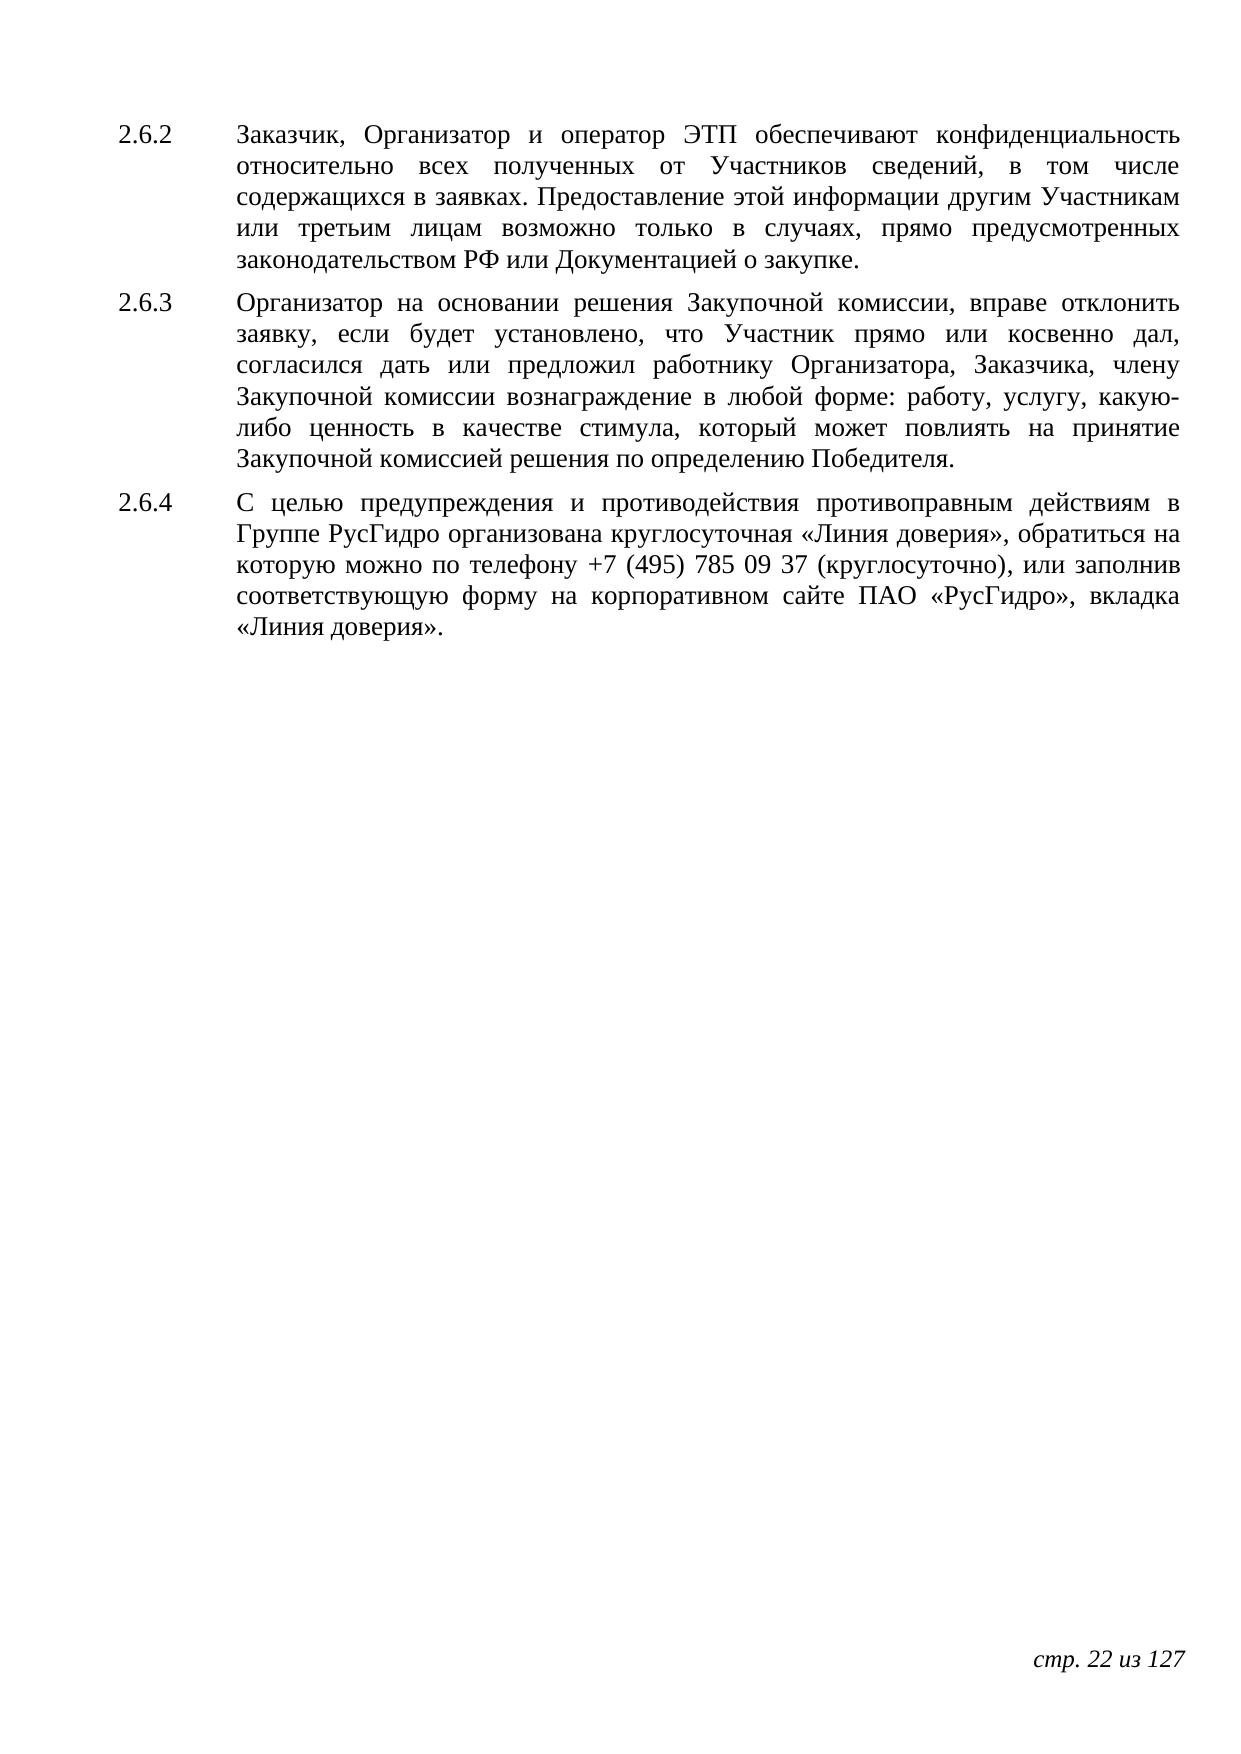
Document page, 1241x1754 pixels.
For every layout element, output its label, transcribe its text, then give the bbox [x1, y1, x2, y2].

text С целью предупреждения и противодействия противоправным действиям в Группе РусГидро организована круглосуточная «Линия доверия», обратиться на которую можно по телефону +7 (495) 785 09 37 (круглосуточно), или заполнив соответствующую форму на корпоративном сайте ПАО «РусГидро», вкладка «Линия доверия». [118, 486, 1181, 641]
text Организатор на основании решения Закупочной комиссии, вправе отклонить заявку, если будет установлено, что Участник прямо или косвенно дал, согласился дать или предложил работнику Организатора, Заказчика, члену Закупочной комиссии вознаграждение в любой форме: работу, услугу, какую-либо ценность в качестве стимула, который может повлиять на принятие Закупочной комиссией решения по определению Победителя. [118, 286, 1181, 473]
text Заказчик, Организатор и оператор ЭТП обеспечивают конфиденциальность относительно всех полученных от Участников сведений, в том числе содержащихся в заявках. Предоставление этой информации другим Участникам или третьим лицам возможно только в случаях, прямо предусмотренных законодательством РФ или Документацией о закупке. [118, 118, 1181, 274]
